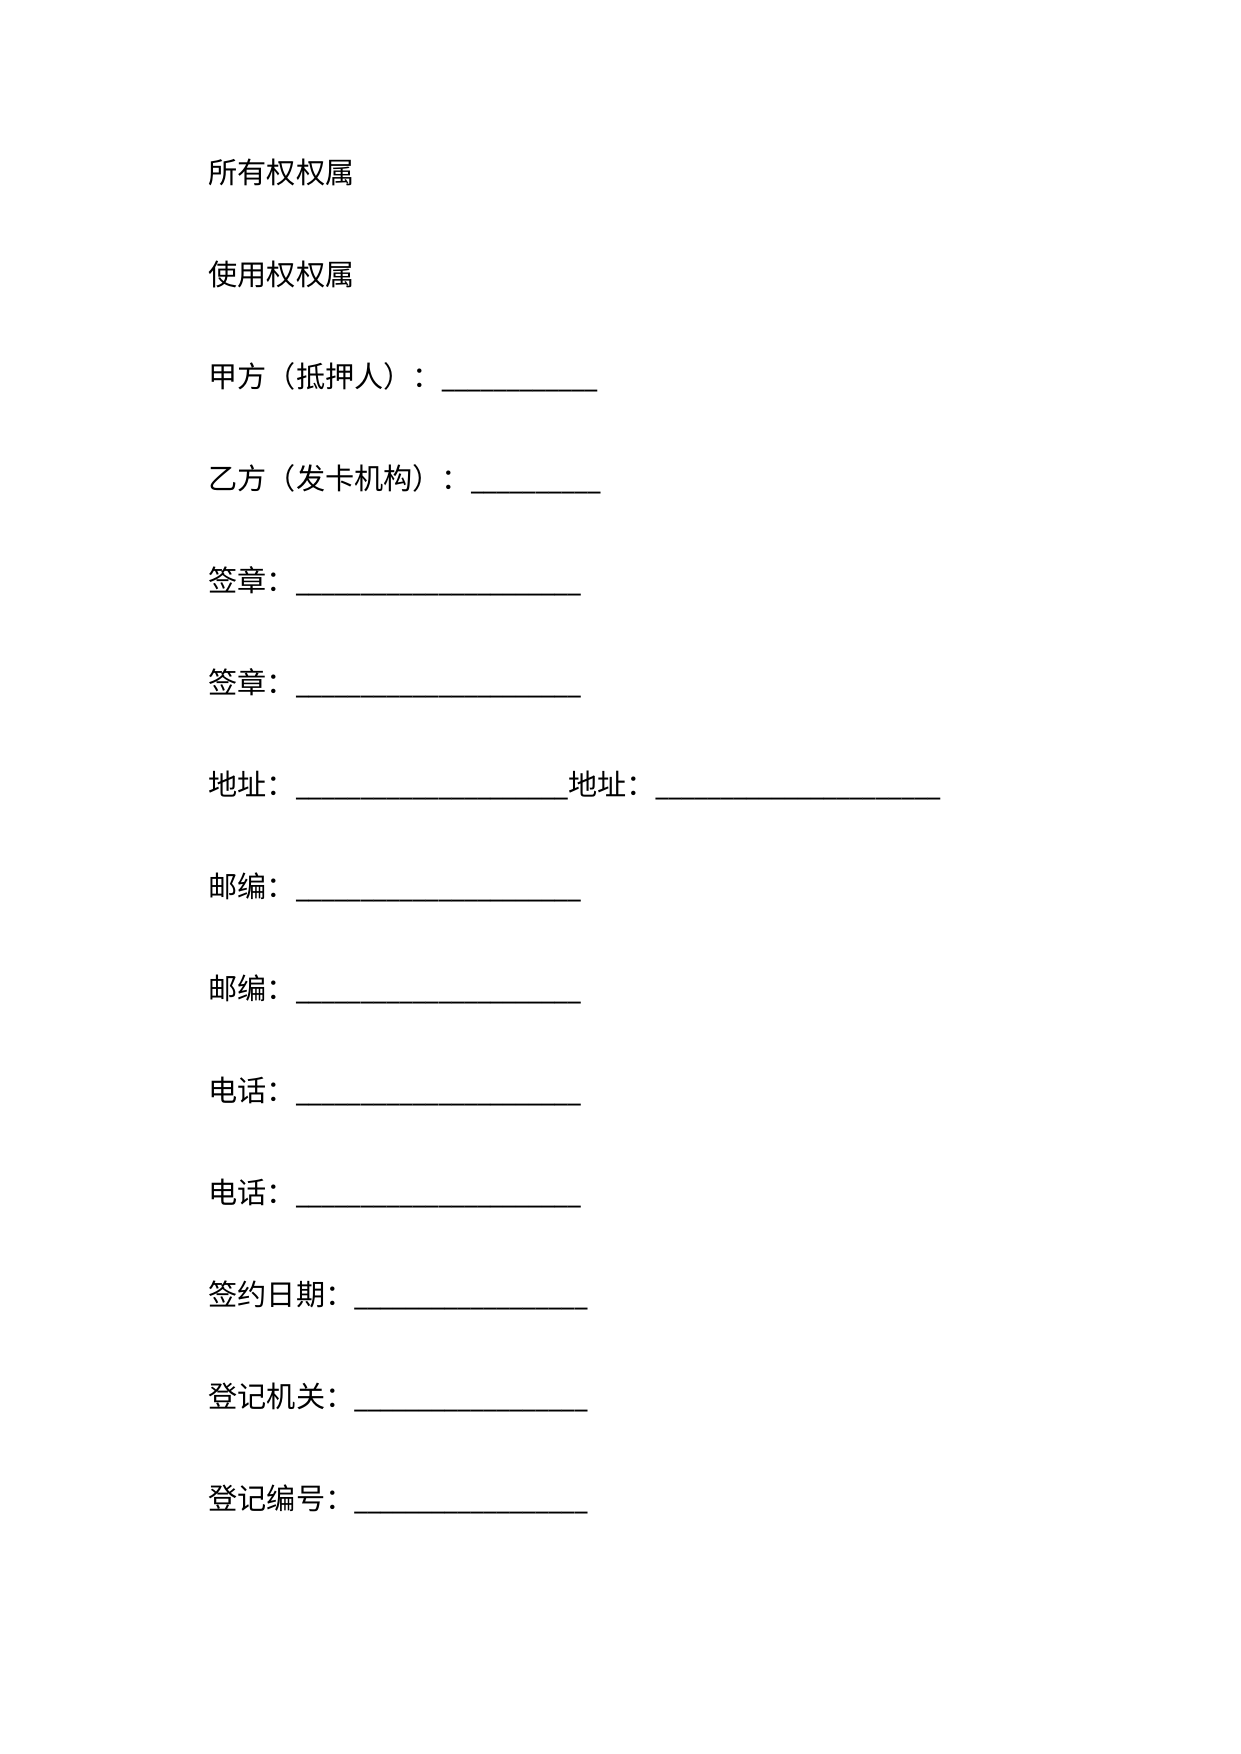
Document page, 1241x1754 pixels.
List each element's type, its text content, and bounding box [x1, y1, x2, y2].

text 电话：______________________ [150, 1067, 1090, 1110]
text 所有权权属 [150, 150, 1090, 192]
text 使用权权属 [150, 252, 1090, 294]
text 邮编：______________________ [150, 863, 1090, 906]
text 签章：______________________ [150, 557, 1090, 600]
text 登记机关：__________________ [150, 1373, 1090, 1416]
text 甲方（抵押人）：____________ [150, 353, 1090, 396]
text 地址：_____________________地址：______________________ [150, 761, 1090, 804]
text 签约日期：__________________ [150, 1271, 1090, 1314]
text 登记编号：__________________ [150, 1475, 1090, 1518]
text 电话：______________________ [150, 1169, 1090, 1212]
text 邮编：______________________ [150, 965, 1090, 1008]
text 签章：______________________ [150, 659, 1090, 702]
text 乙方（发卡机构）：__________ [150, 456, 1090, 498]
